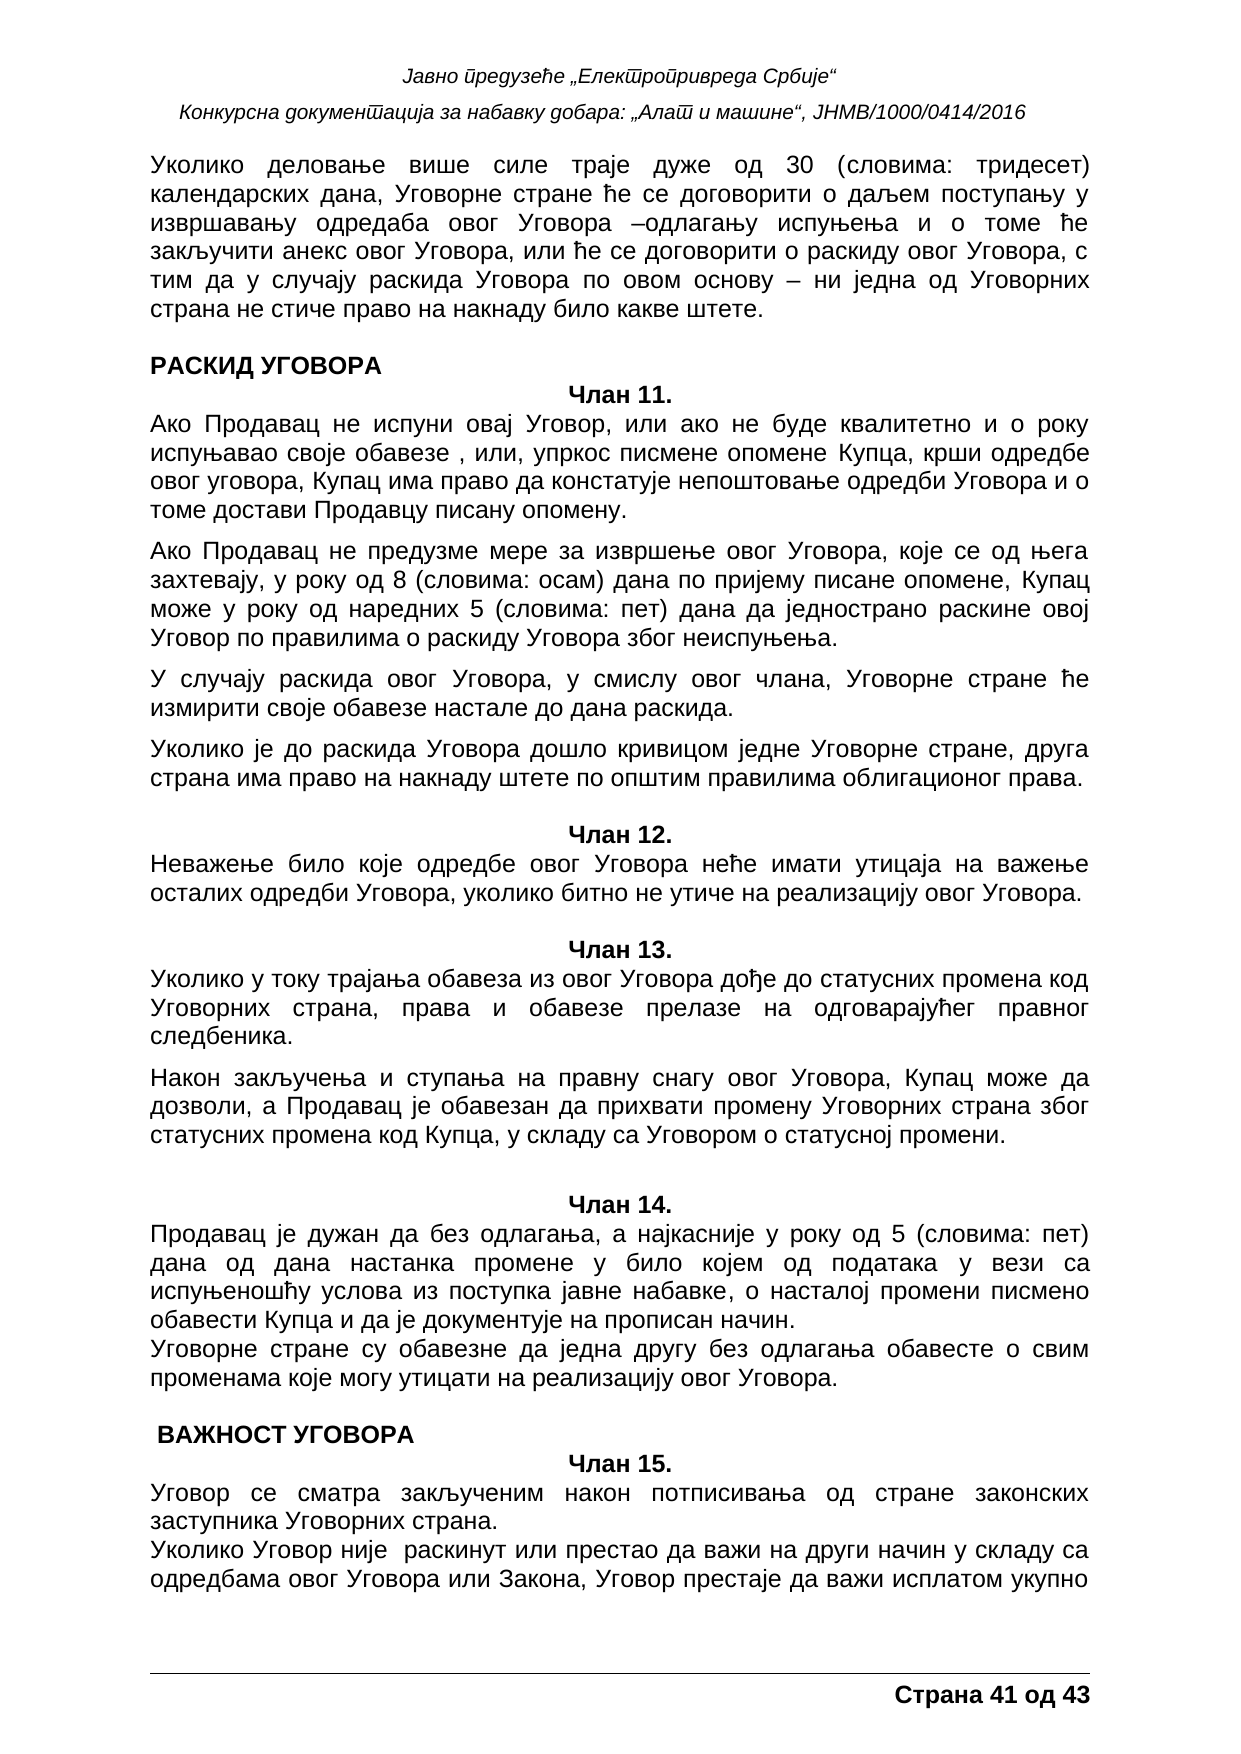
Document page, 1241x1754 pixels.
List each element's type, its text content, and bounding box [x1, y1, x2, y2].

text Уколико у току трајања обавеза из овог Уговора дође до статусних промена код Уговорних страна, права и обавезе прелазе на одговарајућег правног следбеника. [150, 964, 1090, 1050]
text Ако Продавац не предузме мере за извршење овог Уговора, које се од њега захтевају, у року од 8 (словима: осам) дана по пријему писане опомене, Купац може у року од наредних 5 (словима: пет) дана да једнострано раскине овој Уговор по правилима о раскиду Уговора због неиспуњења. [150, 536, 1090, 651]
text Уговорне стране су обавезне да једна другу без одлагања обавесте о свим променама које могу утицати на реализацију овог Уговора. [150, 1334, 1090, 1391]
text Уколико деловање више силе траје дуже од 30 (словима: тридесет) календарских дана, Уговорне стране ће се договорити о даљем поступању у извршавању одредаба овог Уговора –одлагању испуњења и о томе ће закључити анекс овог Уговора, или ће се договорити о раскиду овог Уговора, с тим да у случају раскида Уговора по овом основу – ни једна од Уговорних страна не стиче право на накнаду било какве штете. [150, 150, 1090, 322]
text Након закључења и ступања на правну снагу овог Уговора, Купац може да дозволи, а Продавац је обавезан да прихвати промену Уговорних страна због статусних промена код Купца, у складу са Уговором о статусној промени. [150, 1062, 1090, 1149]
text Члан 12. [150, 820, 1090, 849]
text У случају раскида овог Уговора, у смислу овог члана, Уговорне стране ће измирити своје обавезе настале до дана раскида. [150, 664, 1090, 721]
text Члан 14. [150, 1190, 1090, 1219]
text Ако Продавац не испуни овај Уговор, или ако не буде квалитетно и о року испуњавао своје обавезе , или, упркос писмене опомене Купца, крши одредбе овог уговора, Купац има право да констатује непоштовање одредби Уговора и о томе достави Продавцу писану опомену. [150, 409, 1090, 524]
text Члан 15. [150, 1449, 1090, 1477]
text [150, 1535, 1090, 1592]
text Уговор се сматра закљученим након потписивања од стране законских заступника Уговорних страна. [150, 1477, 1090, 1535]
text ВАЖНОСТ УГОВОРА [150, 1420, 1090, 1449]
text РАСКИД УГОВОРА [150, 351, 1090, 380]
text Неважење било које одредбе овог Уговора неће имати утицаја на важење осталих одредби Уговора, уколико битно не утиче на реализацију овог Уговора. [150, 849, 1090, 906]
text Уколико је до раскида Уговора дошло кривицом једне Уговорне стране, друга страна има право на накнаду штете по општим правилима облигационог права. [150, 734, 1090, 791]
text Члан 11. [150, 380, 1090, 409]
text Продавац је дужан да без одлагања, а најкасније у року од 5 (словима: пет) дана од дана настанка промене у било којем од података у вези са испуњеношћу услова из поступка јавне набавке, о насталој промени писмено обавести Купца и да је документује на прописан начин. [150, 1219, 1090, 1334]
text Члан 13. [150, 935, 1090, 964]
